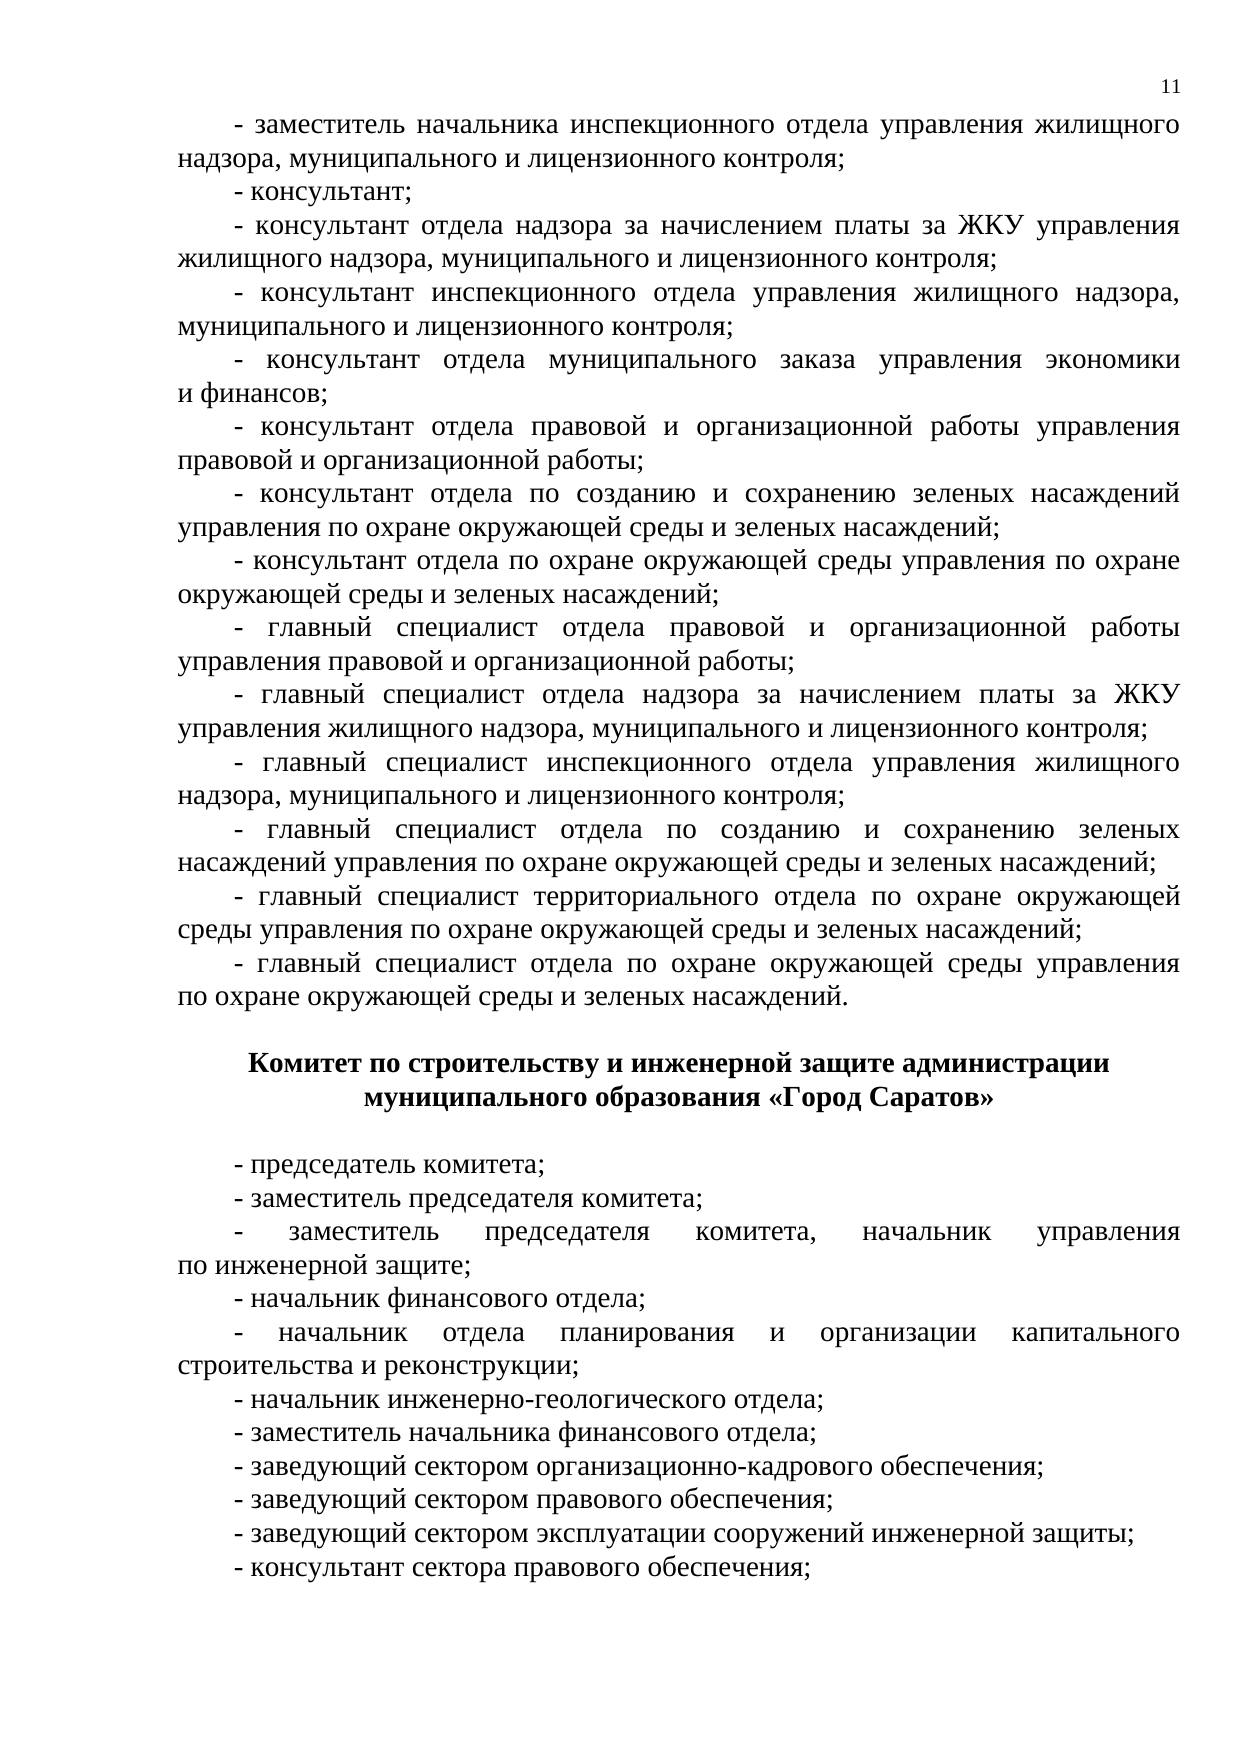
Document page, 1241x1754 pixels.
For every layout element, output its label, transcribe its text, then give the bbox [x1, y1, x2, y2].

text - заместитель начальника инспекционного отдела управления жилищного надзора, муниципального и лицензионного контроля; [177, 106, 1181, 173]
text - начальник отдела планирования и организации капитального строительства и реконструкции; [177, 1314, 1181, 1381]
text - главный специалист инспекционного отдела управления жилищного надзора, муниципального и лицензионного контроля; [177, 744, 1181, 811]
text - консультант; [177, 173, 1181, 207]
text - главный специалист отдела по охране окружающей среды управления по охране окружающей среды и зеленых насаждений. [177, 945, 1181, 1012]
text - заместитель председателя комитета, начальник управления по инженерной защите; [177, 1213, 1181, 1280]
text - консультант инспекционного отдела управления жилищного надзора, муниципального и лицензионного контроля; [177, 274, 1181, 341]
text - консультант сектора правового обеспечения; [177, 1549, 1181, 1582]
text - консультант отдела надзора за начислением платы за ЖКУ управления жилищного надзора, муниципального и лицензионного контроля; [177, 207, 1181, 274]
text - консультант отдела муниципального заказа управления экономики и финансов; [177, 341, 1181, 408]
text - заведующий сектором организационно-кадрового обеспечения; [177, 1448, 1181, 1482]
text - начальник финансового отдела; [177, 1280, 1181, 1314]
text - главный специалист отдела правовой и организационной работы управления правовой и организационной работы; [177, 609, 1181, 677]
text - главный специалист отдела надзора за начислением платы за ЖКУ управления жилищного надзора, муниципального и лицензионного контроля; [177, 677, 1181, 744]
text - консультант отдела по созданию и сохранению зеленых насаждений управления по охране окружающей среды и зеленых насаждений; [177, 475, 1181, 542]
text - заведующий сектором эксплуатации сооружений инженерной защиты; [177, 1515, 1181, 1549]
text - заведующий сектором правового обеспечения; [177, 1482, 1181, 1515]
title Комитет по строительству и инженерной защите администрации муниципального образования «Город Саратов» [177, 1046, 1181, 1113]
text - консультант отдела по охране окружающей среды управления по охране окружающей среды и зеленых насаждений; [177, 542, 1181, 609]
text - главный специалист отдела по созданию и сохранению зеленых насаждений управления по охране окружающей среды и зеленых насаждений; [177, 811, 1181, 878]
text - консультант отдела правовой и организационной работы управления правовой и организационной работы; [177, 408, 1181, 475]
text - председатель комитета; [177, 1146, 1181, 1180]
text - заместитель председателя комитета; [177, 1180, 1181, 1213]
text - заместитель начальника финансового отдела; [177, 1414, 1181, 1448]
text - главный специалист территориального отдела по охране окружающей среды управления по охране окружающей среды и зеленых насаждений; [177, 878, 1181, 945]
text - начальник инженерно-геологического отдела; [177, 1381, 1181, 1414]
